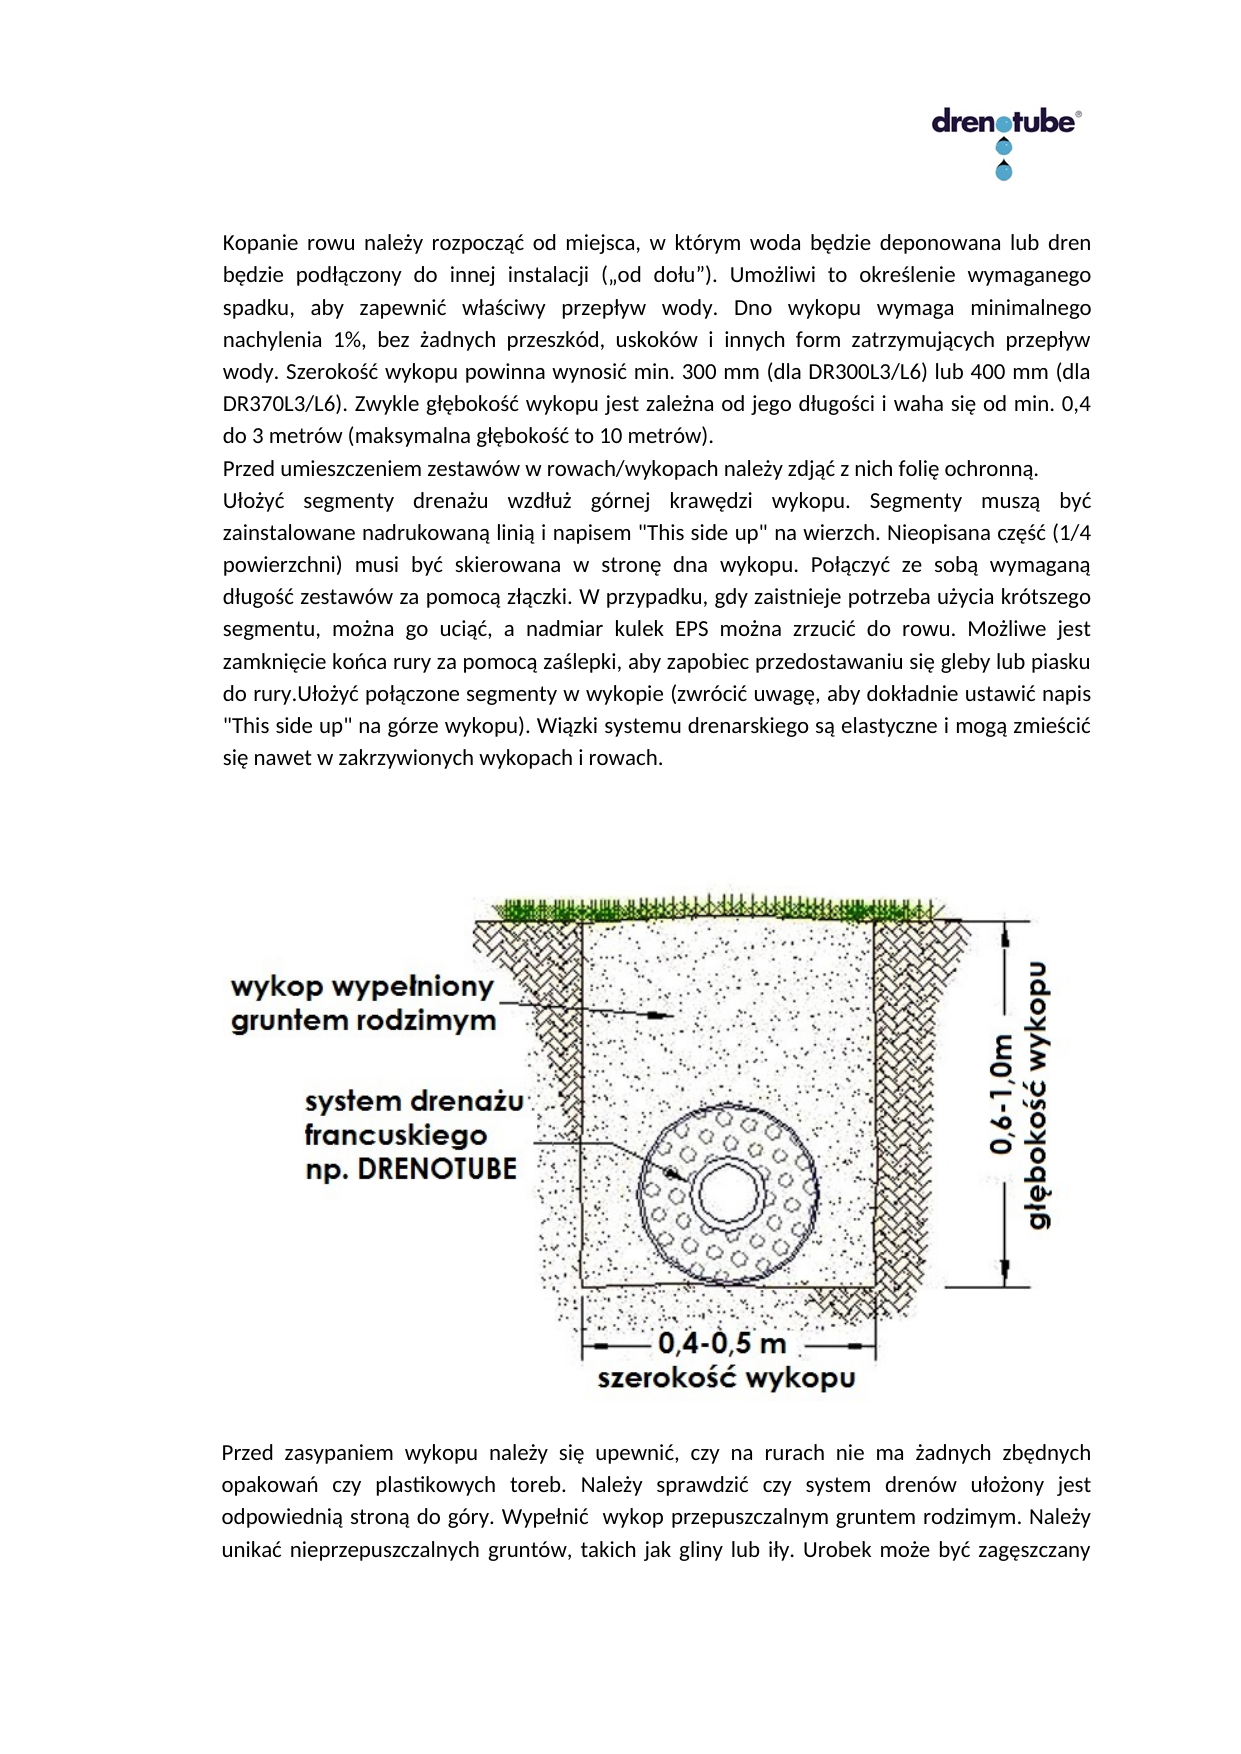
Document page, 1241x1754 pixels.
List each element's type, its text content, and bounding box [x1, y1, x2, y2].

list Ułożyć segmenty drenażu wzdłuż górnej krawędzi wykopu. Segmenty muszą być zainstalowane nadrukowaną linią i napisem "This side up" na wierzch. Nieopisana część (1/4 powierzchni) musi być skierowana w stronę dna wykopu. Połączyć ze sobą wymaganą długość zestawów za pomocą złączki. W przypadku, gdy zaistnieje potrzeba użycia krótszego segmentu, można go uciąć, a nadmiar kulek EPS można zrzucić do rowu. Możliwe jest zamknięcie końca rury za pomocą zaślepki, aby zapobiec przedostawaniu się gleby lub piasku do rury.Ułożyć połączone segmenty w wykopie (zwrócić uwagę, aby dokładnie ustawić napis "This side up" na górze wykopu). Wiązki systemu drenarskiego są elastyczne i mogą zmieścić się nawet w zakrzywionych wykopach i rowach. [223, 486, 1093, 771]
list Przed umieszczeniem zestawów w rowach/wykopach należy zdjąć z nich folię ochronną. [223, 454, 1093, 482]
list Kopanie rowu należy rozpocząć od miejsca, w którym woda będzie deponowana lub dren będzie podłączony do innej instalacji („od dołu”). Umożliwi to określenie wymaganego spadku, aby zapewnić właściwy przepływ wody. Dno wykopu wymaga minimalnego nachylenia 1%, bez żadnych przeszkód, uskoków i innych form zatrzymujących przepływ wody. Szerokość wykopu powinna wynosić min. 300 mm (dla DR300L3/L6) lub 400 mm (dla DR370L3/L6). Zwykle głębokość wykopu jest zależna od jego długości i waha się od min. 0,4 do 3 metrów (maksymalna głębokość to 10 metrów). [223, 228, 1093, 449]
picture [222, 775, 1168, 1414]
picture [925, 101, 1093, 201]
